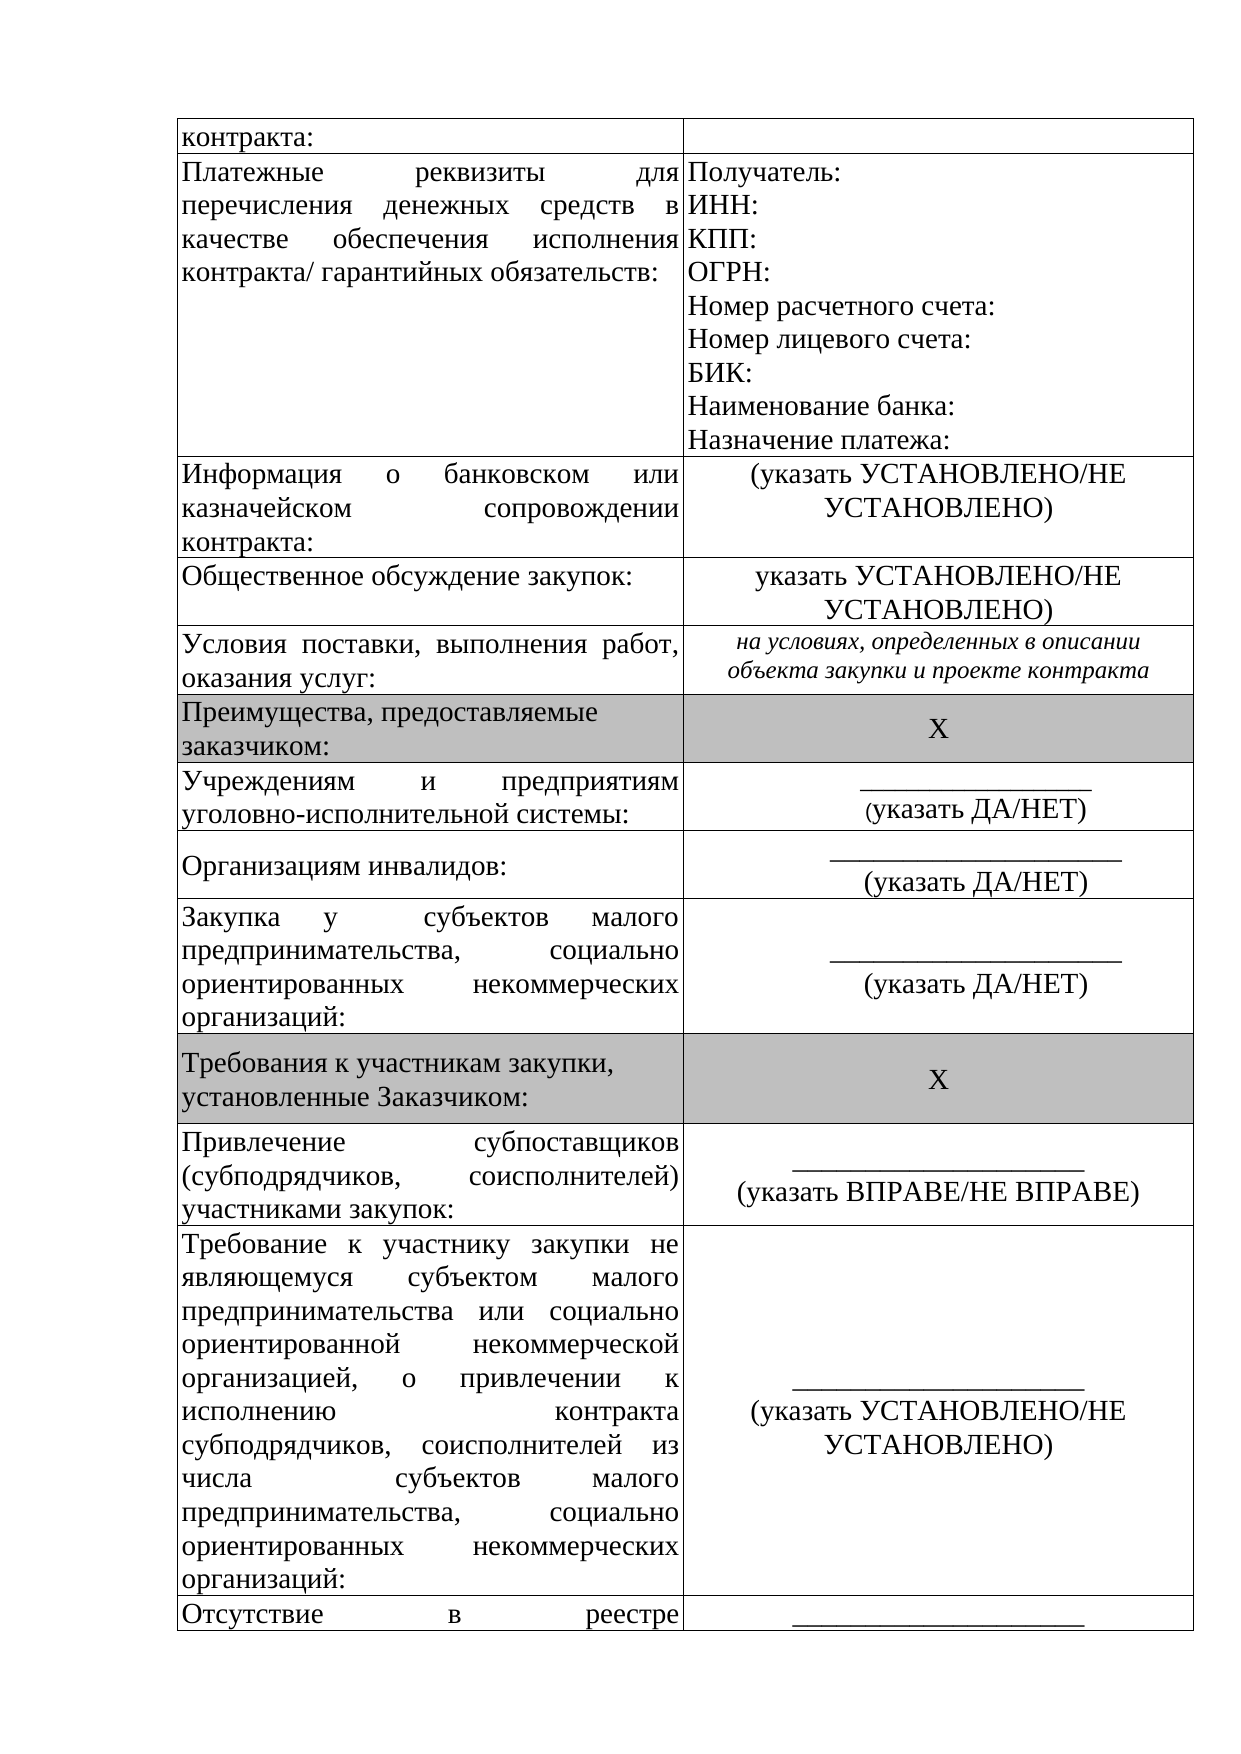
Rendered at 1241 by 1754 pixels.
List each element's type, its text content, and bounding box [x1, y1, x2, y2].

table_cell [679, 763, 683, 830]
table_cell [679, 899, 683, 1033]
table_cell на условиях, определенных в описании объекта закупки и проекте контракта [684, 626, 1193, 693]
table_cell Преимущества, предоставляемые заказчиком: [178, 695, 683, 762]
table_cell ____________________ (указать ДА/НЕТ) [684, 831, 1193, 898]
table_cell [178, 1596, 683, 1630]
table_cell Получатель: ИНН: КПП: ОГРН: Номер расчетного счета: Номер лицевого счета: БИК: Наименование банка: Назначение платежа: [684, 154, 1193, 456]
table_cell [684, 1596, 1193, 1630]
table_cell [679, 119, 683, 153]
table_cell Общественное обсуждение закупок: [178, 558, 683, 625]
table_cell [684, 119, 1193, 153]
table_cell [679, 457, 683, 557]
table_cell указать УСТАНОВЛЕНО/НЕ УСТАНОВЛЕНО) [684, 558, 1193, 625]
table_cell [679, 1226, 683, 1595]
table_cell Платежные реквизиты для перечисления денежных средств в качестве обеспечения исполнения контракта/ гарантийных обязательств: [178, 154, 683, 456]
table_cell ____________________ (указать ДА/НЕТ) [684, 899, 1193, 1033]
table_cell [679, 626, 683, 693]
table_cell X [684, 1034, 1193, 1123]
table_cell Требования к участникам закупки, установленные Заказчиком: [178, 1034, 683, 1123]
table_cell ____________________ (указать ВПРАВЕ/НЕ ВПРАВЕ) [684, 1124, 1193, 1225]
table_cell X [684, 695, 1193, 762]
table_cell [684, 1226, 1193, 1595]
table_cell Организациям инвалидов: [178, 831, 683, 898]
table_cell ____________________ (указать ДА/НЕТ) [684, 763, 1193, 830]
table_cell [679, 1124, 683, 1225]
table_cell (указать УСТАНОВЛЕНО/НЕ УСТАНОВЛЕНО) [684, 457, 1193, 557]
